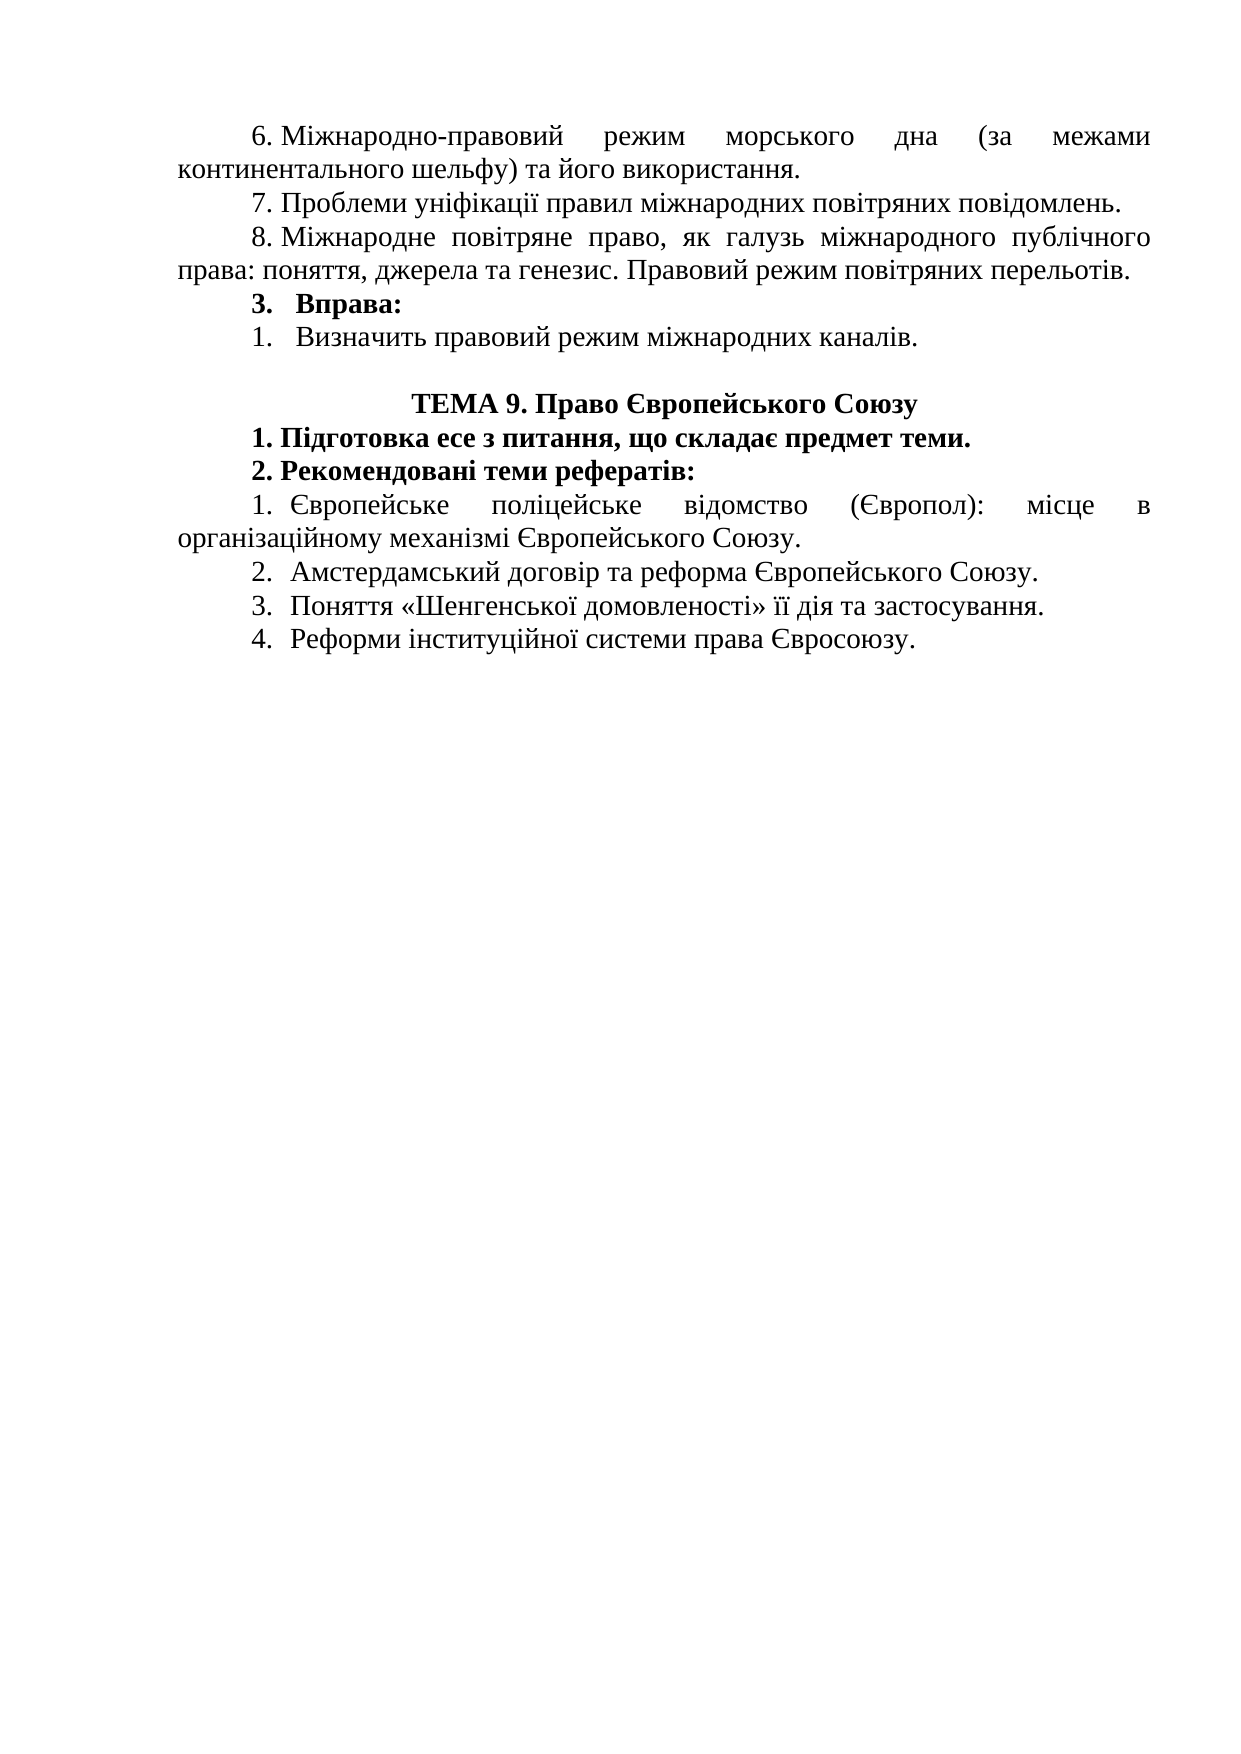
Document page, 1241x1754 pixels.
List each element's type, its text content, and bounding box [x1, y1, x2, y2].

list Міжнародне повітряне право, як галузь міжнародного публічного права: поняття, джерела та генезис. Правовий режим повітряних перельотів. [177, 219, 1152, 286]
list Реформи інституційної системи права Євросоюзу. [177, 621, 1152, 655]
list Міжнародно-правовий режим морського дна (за межами континентального шельфу) та його використання. [177, 118, 1152, 185]
list Визначить правовий режим міжнародних каналів. [177, 319, 1152, 353]
text 2. Рекомендовані теми рефератів: [177, 453, 1152, 487]
text ТЕМА 9. Право Європейського Союзу [177, 386, 1152, 420]
list Вправа: [177, 286, 1152, 319]
list Європейське поліцейське відомство (Європол): місце в організаційному механізмі Європейського Союзу. [177, 487, 1152, 554]
list Поняття «Шенгенської домовленості» її дія та застосування. [177, 588, 1152, 621]
list Амстердамський договір та реформа Європейського Союзу. [177, 554, 1152, 588]
list Проблеми уніфікації правил міжнародних повітряних повідомлень. [177, 185, 1152, 219]
text 1. Підготовка есе з питання, що складає предмет теми. [177, 420, 1152, 453]
